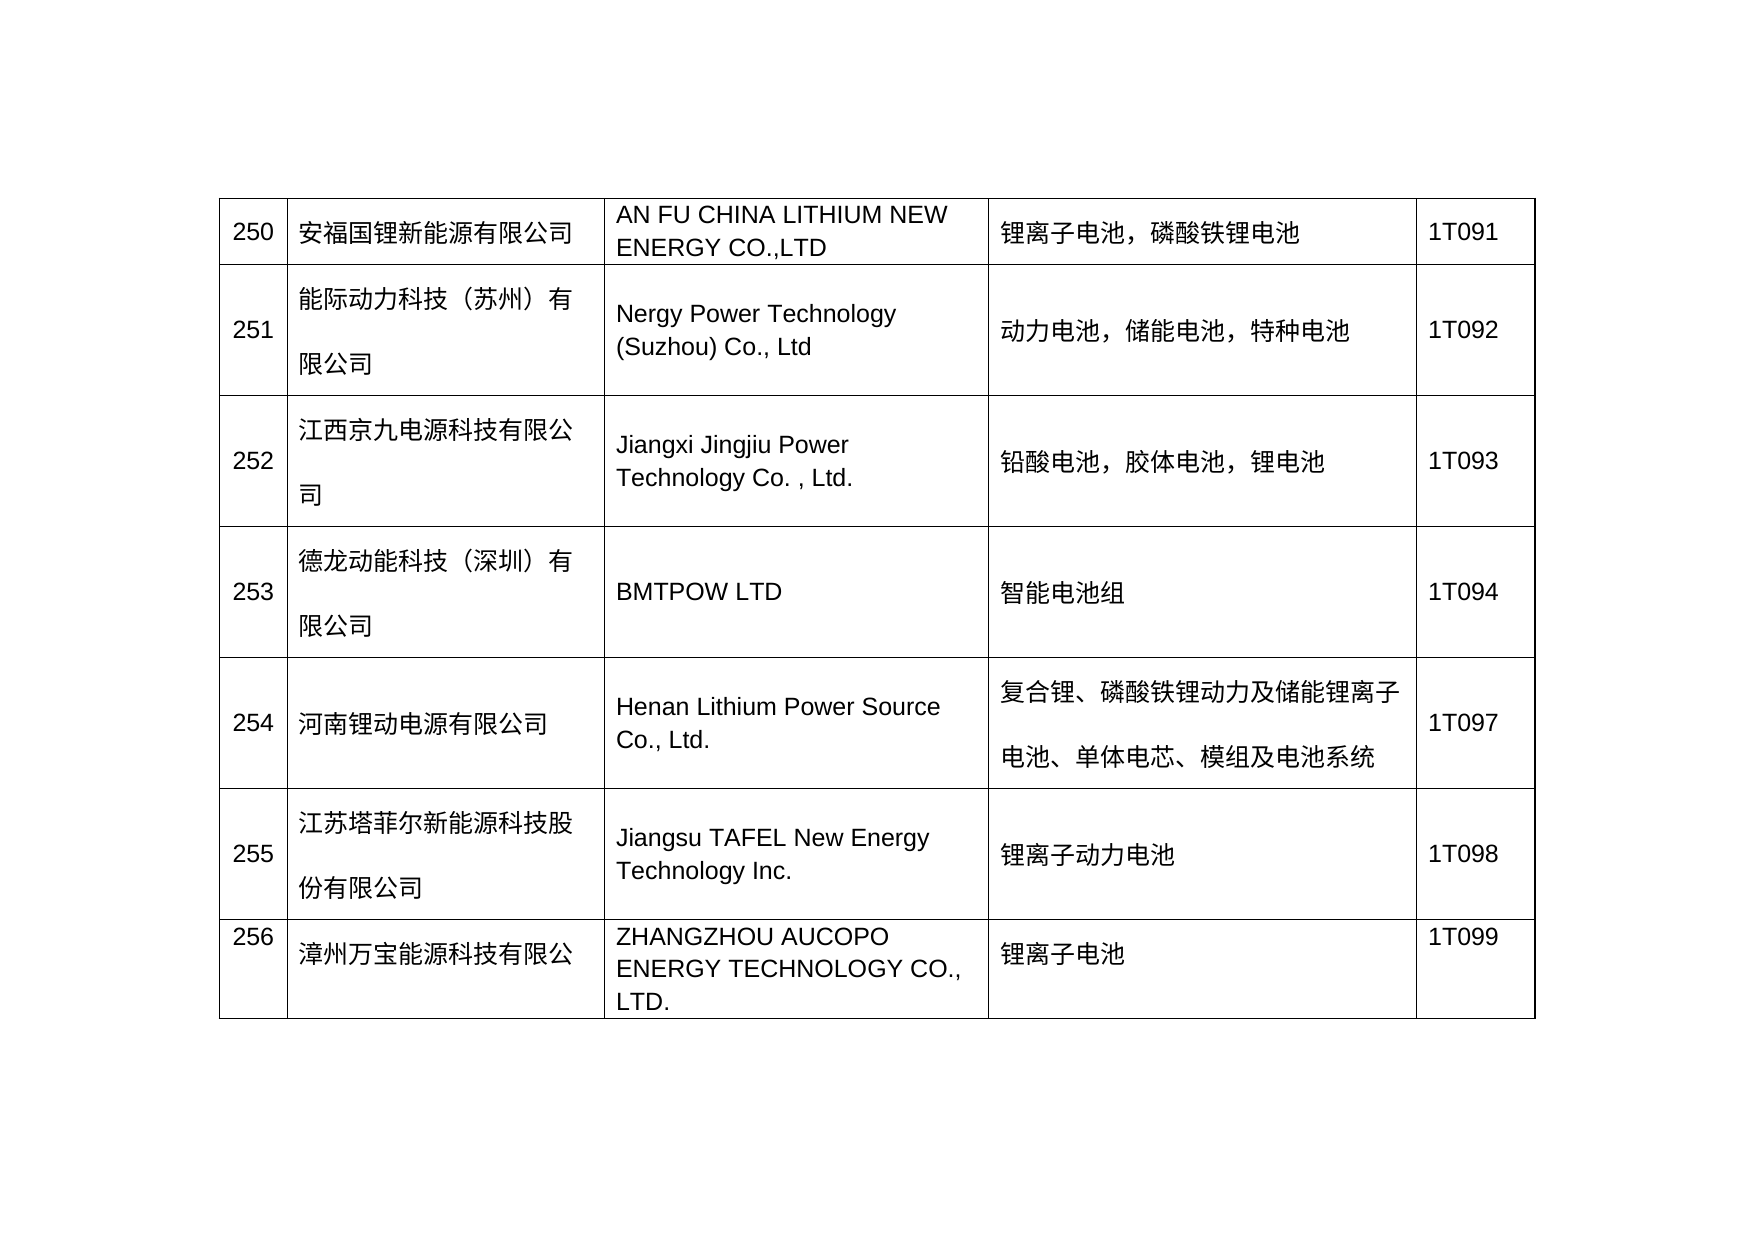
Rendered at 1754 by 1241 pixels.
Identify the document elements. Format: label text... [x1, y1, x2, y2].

table_cell 1T097 [1417, 658, 1534, 788]
table_cell 1T098 [1417, 789, 1534, 919]
table_cell 锂离子电池 [989, 920, 1416, 1017]
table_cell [605, 920, 988, 1017]
table_cell 250 [220, 199, 287, 264]
table_cell 253 [220, 527, 287, 657]
table_cell Jiangxi Jingjiu Power Technology Co. , Ltd. [605, 396, 988, 526]
table_cell BMTPOW LTD [605, 527, 988, 657]
table_cell 1T094 [1417, 527, 1534, 657]
table_cell 1T099 [1417, 920, 1534, 1017]
table_cell 复合锂、磷酸铁锂动力及储能锂离子电池、单体电芯、模组及电池系统 [989, 658, 1416, 788]
table_cell 安福国锂新能源有限公司 [288, 199, 604, 264]
table_cell 255 [220, 789, 287, 919]
table_cell 德龙动能科技（深圳）有限公司 [288, 527, 604, 657]
table_cell 1T092 [1417, 265, 1534, 395]
table_cell 锂离子动力电池 [989, 789, 1416, 919]
table_cell 251 [220, 265, 287, 395]
table_cell Jiangsu TAFEL New Energy Technology Inc. [605, 789, 988, 919]
table_cell Nergy Power Technology (Suzhou) Co., Ltd [605, 265, 988, 395]
table_cell Henan Lithium Power Source Co., Ltd. [605, 658, 988, 788]
table_cell 256 [220, 920, 287, 1017]
table_cell 江苏塔菲尔新能源科技股份有限公司 [288, 789, 604, 919]
table_cell 铅酸电池，胶体电池，锂电池 [989, 396, 1416, 526]
table_cell 1T093 [1417, 396, 1534, 526]
table_cell AN FU CHINA LITHIUM NEW ENERGY CO.,LTD [605, 199, 988, 264]
table_cell 漳州万宝能源科技有限公司 [288, 920, 604, 1017]
table_cell 254 [220, 658, 287, 788]
table_cell 能际动力科技（苏州）有限公司 [288, 265, 604, 395]
table_cell 河南锂动电源有限公司 [288, 658, 604, 788]
table_cell 1T091 [1417, 199, 1534, 264]
table_cell 锂离子电池，磷酸铁锂电池 [989, 199, 1416, 264]
table_cell 江西京九电源科技有限公司 [288, 396, 604, 526]
table_cell 动力电池，储能电池，特种电池 [989, 265, 1416, 395]
table_cell 智能电池组 [989, 527, 1416, 657]
table_cell 252 [220, 396, 287, 526]
